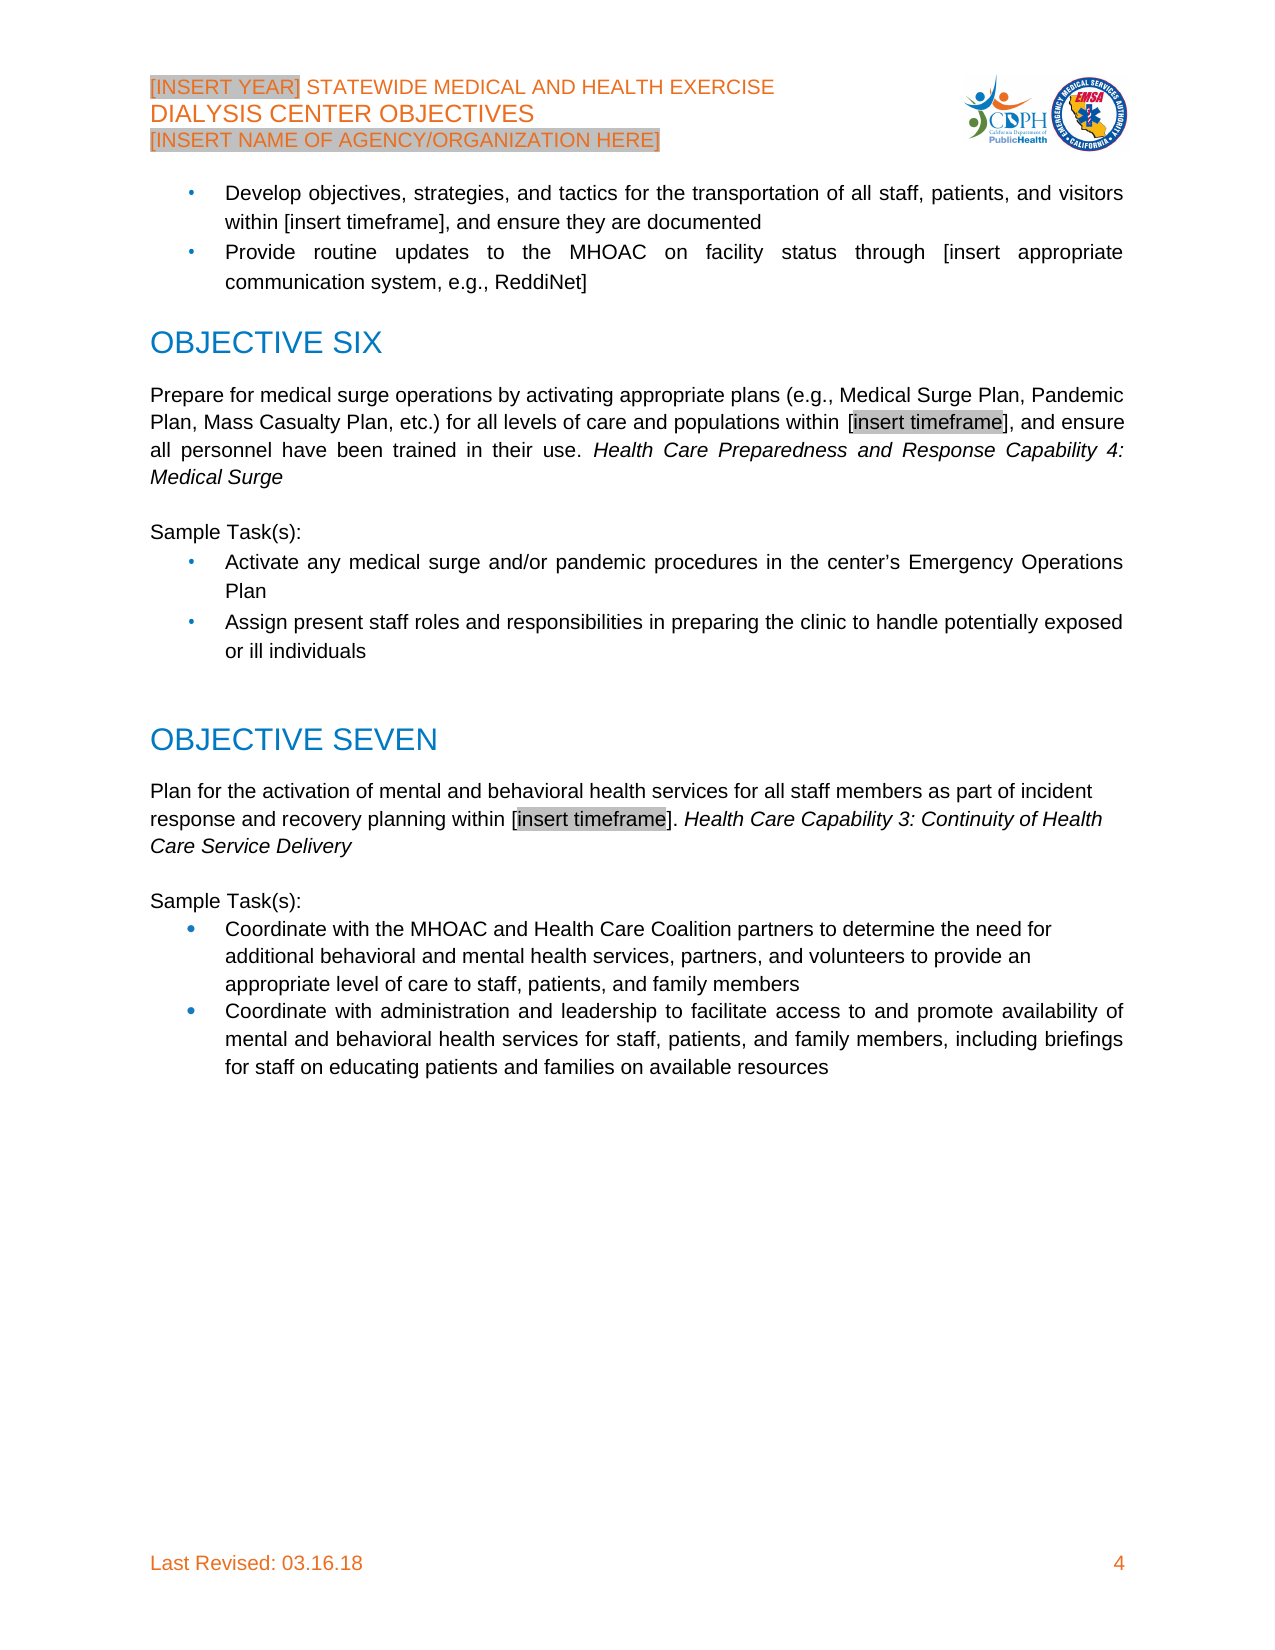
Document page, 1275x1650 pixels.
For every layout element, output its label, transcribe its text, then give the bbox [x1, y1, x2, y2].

list Coordinate with administration and leadership to facilitate access to and promote availability of mental and behavioral health services for staff, patients, and family members, including briefings for staff on educating patients and families on available resources [187, 999, 1125, 1078]
subtitle OBJECTIVE SEVEN [150, 721, 1125, 757]
list Coordinate with the MHOAC and Health Care Coalition partners to determine the need for additional behavioral and mental health services, partners, and volunteers to provide an appropriate level of care to staff, patients, and family members [187, 917, 1125, 996]
text Sample Task(s): [150, 889, 1125, 913]
text Plan for the activation of mental and behavioral health services for all staff members as part of incident response and recovery planning within [insert timeframe]. Health Care Capability 3: Continuity of Health Care Service Delivery [150, 779, 1125, 858]
text Prepare for medical surge operations by activating appropriate plans (e.g., Medical Surge Plan, Pandemic Plan, Mass Casualty Plan, etc.) for all levels of care and populations within [insert timeframe], and ensure all personnel have been trained in their use. Health Care Preparedness and Response Capability 4: Medical Surge [150, 382, 1125, 489]
picture [1049, 75, 1130, 153]
list Develop objectives, strategies, and tactics for the transportation of all staff, patients, and visitors within [insert timeframe], and ensure they are documented [187, 178, 1125, 234]
text Sample Task(s): [150, 520, 1125, 544]
list Activate any medical surge and/or pandemic procedures in the center’s Emergency Operations Plan [187, 547, 1125, 603]
list Assign present staff roles and responsibilities in preparing the clinic to handle potentially exposed or ill individuals [187, 607, 1125, 663]
list Provide routine updates to the MHOAC on facility status through [insert appropriate communication system, e.g., ReddiNet] [187, 237, 1125, 293]
subtitle OBJECTIVE SIX [150, 324, 1125, 360]
picture [964, 74, 1047, 143]
